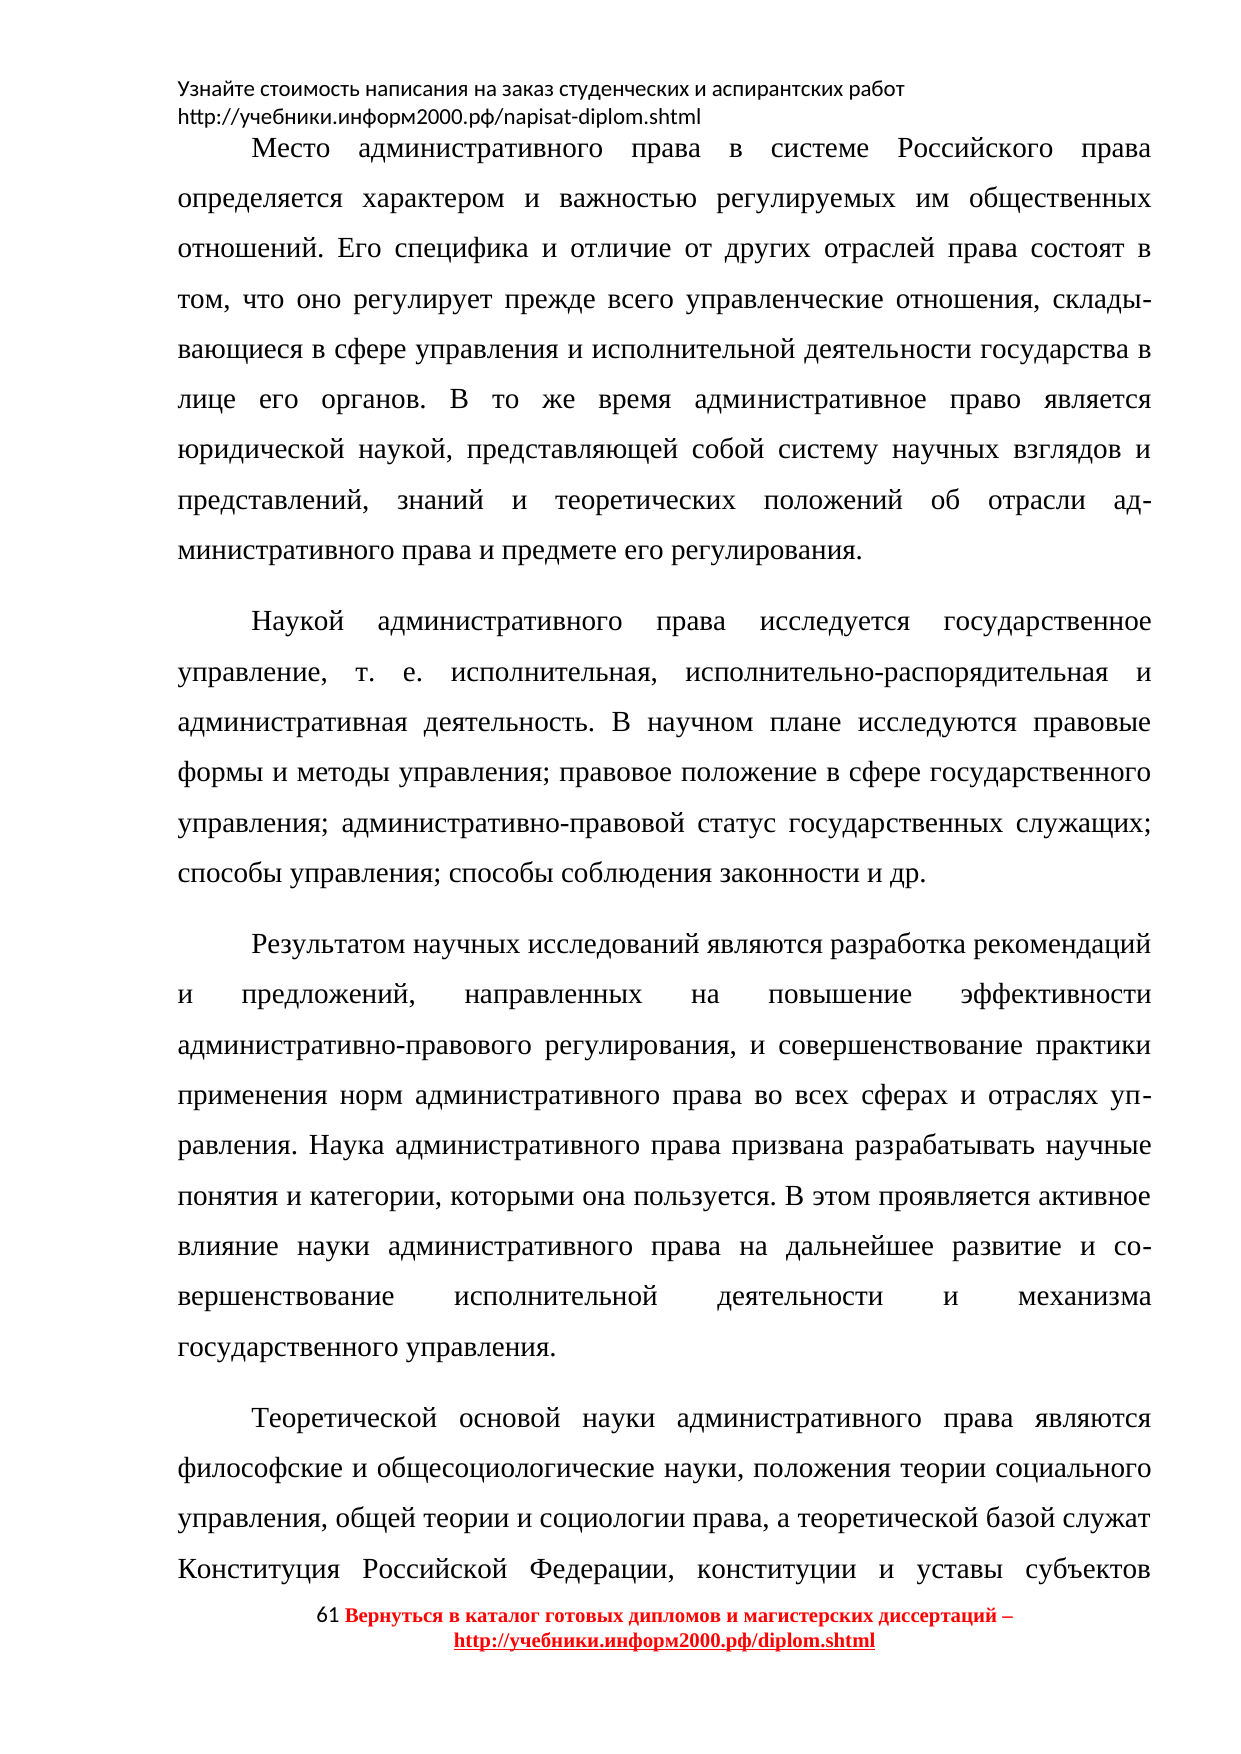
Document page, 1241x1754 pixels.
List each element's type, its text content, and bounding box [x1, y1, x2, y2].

text Наукой административного права исследуется государственное управление, т. е. исполнительная, исполнительно-распорядительная и административная деятельность. В научном плане исследуются правовые формы и методы управления; правовое положение в сфере государственного управления; административно-правовой статус государственных служащих; способы управления; способы соблюдения законности и др. [177, 603, 1152, 888]
text Место административного права в системе Российского права определяется характером и важностью регулируемых им общественных отношений. Его специфика и отличие от других отраслей права состоят в том, что оно регулирует прежде всего управленческие отношения, складывающиеся в сфере управления и исполнительной деятельности государства в лице его органов. В то же время административное право является юридической наукой, представляющей собой систему научных взглядов и представлений, знаний и теоретических положений об отрасли административного права и предмете его регулирования. [177, 130, 1152, 566]
text Результатом научных исследований являются разработка рекомендаций и предложений, направленных на повышение эффективности административно-правового регулирования, и совершенствование практики применения норм административного права во всех сферах и отраслях управления. Наука административного права призвана разрабатывать научные понятия и категории, которыми она пользуется. В этом проявляется активное влияние науки административного права на дальнейшее развитие и совершенствование исполнительной деятельности и механизма государственного управления. [177, 926, 1152, 1362]
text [177, 1400, 1152, 1584]
